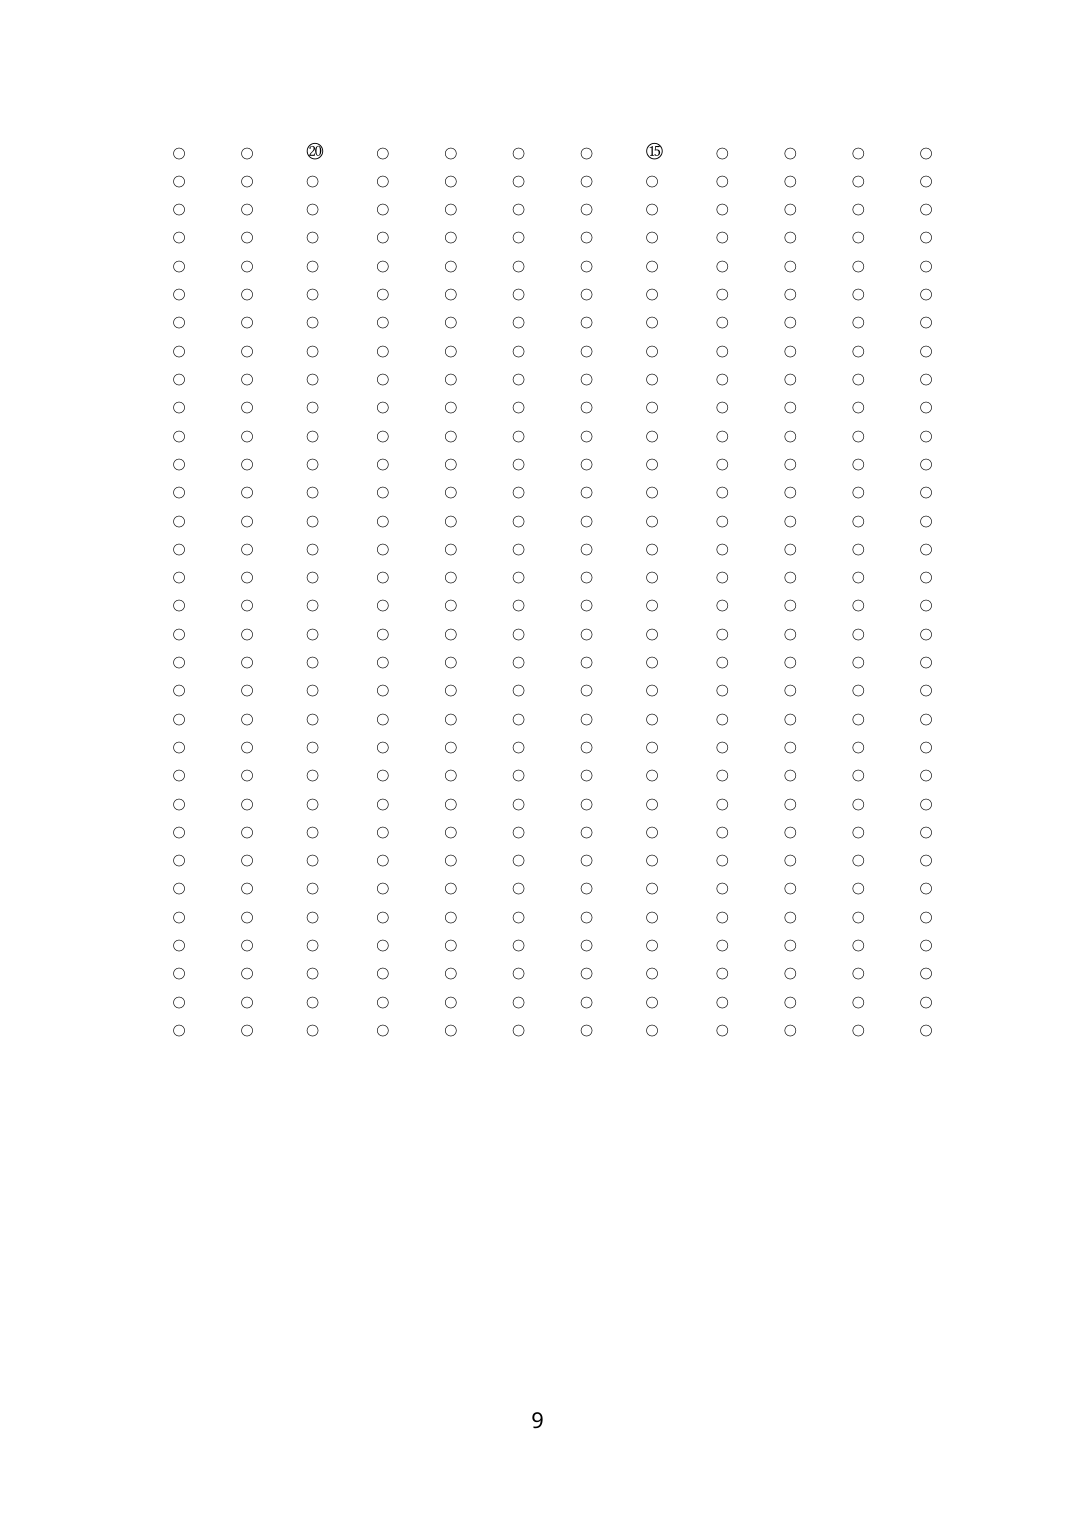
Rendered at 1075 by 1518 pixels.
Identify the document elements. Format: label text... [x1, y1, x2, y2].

text ○○○○○○○○○○○○○○○○○○○○○○○○○○○○○○○○ [351, 137, 418, 1387]
text ⑳○○○○○○○○○○○○○○○○○○○○○○○○○○○○○○○ [283, 137, 351, 1387]
text ○○○○○○○○○○○○○○○○○○○○○○○○○○○○○○○○ [147, 137, 215, 1387]
text ⑮○○○○○○○○○○○○○○○○○○○○○○○○○○○○○○○ [622, 137, 690, 1387]
text ○○○○○○○○○○○○○○○○○○○○○○○○○○○○○○○○ [690, 137, 758, 1387]
text ○○○○○○○○○○○○○○○○○○○○○○○○○○○○○○○○ [826, 137, 894, 1387]
text ○○○○○○○○○○○○○○○○○○○○○○○○○○○○○○○○ [418, 137, 486, 1387]
text ○○○○○○○○○○○○○○○○○○○○○○○○○○○○○○○○ [215, 137, 283, 1387]
text ○○○○○○○○○○○○○○○○○○○○○○○○○○○○○○○○ [894, 137, 962, 1387]
text ○○○○○○○○○○○○○○○○○○○○○○○○○○○○○○○○ [758, 137, 826, 1387]
text ○○○○○○○○○○○○○○○○○○○○○○○○○○○○○○○○ [554, 137, 622, 1387]
text ○○○○○○○○○○○○○○○○○○○○○○○○○○○○○○○○ [486, 137, 554, 1387]
